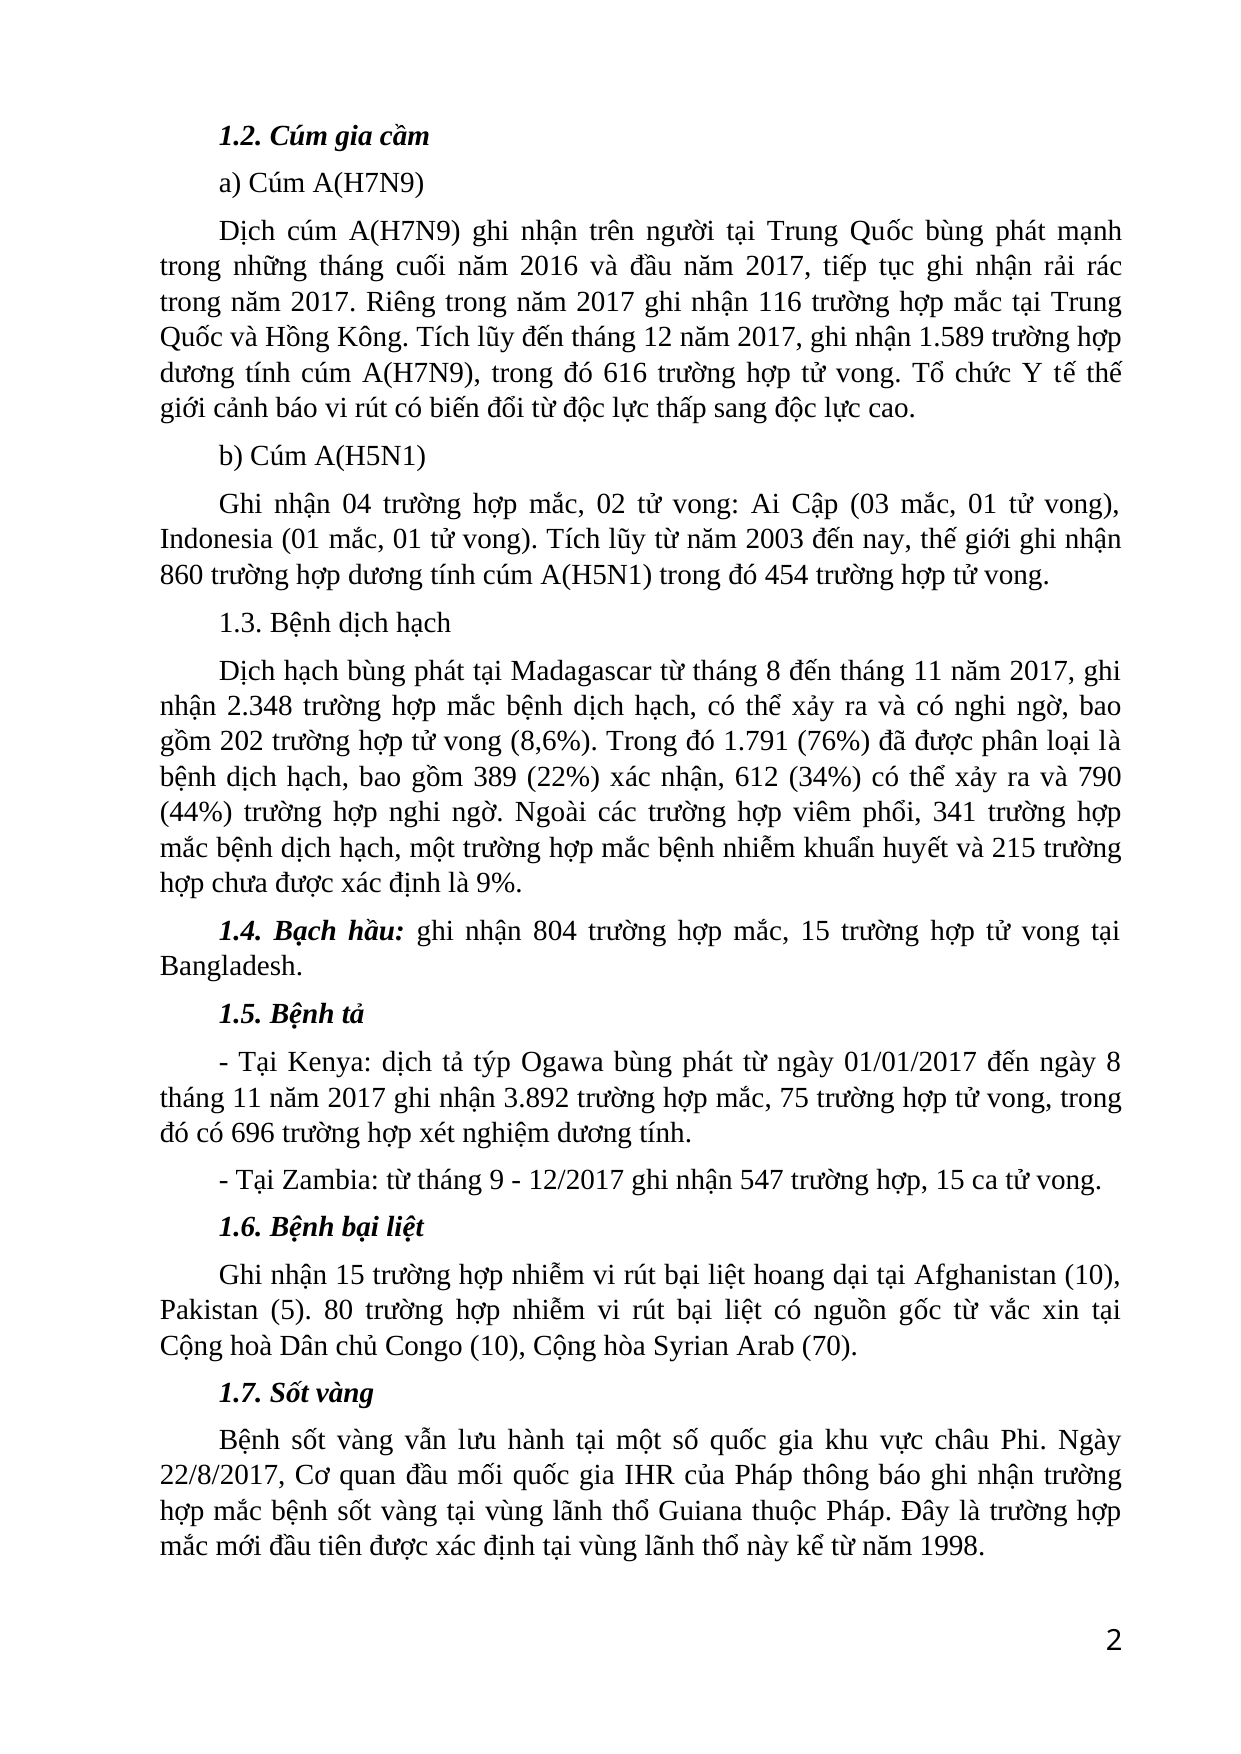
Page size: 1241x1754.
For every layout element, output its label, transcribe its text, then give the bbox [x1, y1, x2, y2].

text 1.5. Bệnh tả [171, 995, 1122, 1031]
text Dịch hạch bùng phát tại Madagascar từ tháng 8 đến tháng 11 năm 2017, ghi nhận 2.348 trường hợp mắc bệnh dịch hạch, có thể xảy ra và có nghi ngờ, bao gồm 202 trường hợp tử vong (8,6%). Trong đó 1.791 (76%) đã được phân loại là bệnh dịch hạch, bao gồm 389 (22%) xác nhận, 612 (34%) có thể xảy ra và 790 (44%) trường hợp nghi ngờ. Ngoài các trường hợp viêm phổi, 341 trường hợp mắc bệnh dịch hạch, một trường hợp mắc bệnh nhiễm khuẩn huyết và 215 trường hợp chưa được xác định là 9%. [159, 652, 1122, 899]
text 1.4. Bạch hầu: ghi nhận 804 trường hợp mắc, 15 trường hợp tử vong tại Bangladesh. [159, 912, 1122, 983]
text 1.2. Cúm gia cầm [171, 118, 1122, 152]
text Bệnh sốt vàng vẫn lưu hành tại một số quốc gia khu vực châu Phi. Ngày 22/8/2017, Cơ quan đầu mối quốc gia IHR của Pháp thông báo ghi nhận trường hợp mắc bệnh sốt vàng tại vùng lãnh thổ Guiana thuộc Pháp. Đây là trường hợp mắc mới đầu tiên được xác định tại vùng lãnh thổ này kể từ năm 1998. [159, 1421, 1122, 1562]
text Ghi nhận 04 trường hợp mắc, 02 tử vong: Ai Cập (03 mắc, 01 tử vong), Indonesia (01 mắc, 01 tử vong). Tích lũy từ năm 2003 đến nay, thế giới ghi nhận 860 trường hợp dương tính cúm A(H5N1) trong đó 454 trường hợp tử vong. [159, 485, 1122, 591]
text a) Cúm A(H7N9) [159, 164, 1122, 199]
text - Tại Zambia: từ tháng 9 - 12/2017 ghi nhận 547 trường hợp, 15 ca tử vong. [159, 1162, 1122, 1196]
text 1.7. Sốt vàng [159, 1375, 1122, 1408]
text 1.3. Bệnh dịch hạch [171, 604, 1122, 639]
text b) Cúm A(H5N1) [171, 437, 1122, 472]
text - Tại Kenya: dịch tả týp Ogawa bùng phát từ ngày 01/01/2017 đến ngày 8 tháng 11 năm 2017 ghi nhận 3.892 trường hợp mắc, 75 trường hợp tử vong, trong đó có 696 trường hợp xét nghiệm dương tính. [159, 1043, 1122, 1149]
text Ghi nhận 15 trường hợp nhiễm vi rút bại liệt hoang dại tại Afghanistan (10), Pakistan (5). 80 trường hợp nhiễm vi rút bại liệt có nguồn gốc từ vắc xin tại Cộng hoà Dân chủ Congo (10), Cộng hòa Syrian Arab (70). [159, 1256, 1122, 1362]
text Dịch cúm A(H7N9) ghi nhận trên người tại Trung Quốc bùng phát mạnh trong những tháng cuối năm 2016 và đầu năm 2017, tiếp tục ghi nhận rải rác trong năm 2017. Riêng trong năm 2017 ghi nhận 116 trường hợp mắc tại Trung Quốc và Hồng Kông. Tích lũy đến tháng 12 năm 2017, ghi nhận 1.589 trường hợp dương tính cúm A(H7N9), trong đó 616 trường hợp tử vong. Tổ chức Y tế thế giới cảnh báo vi rút có biến đổi từ độc lực thấp sang độc lực cao. [159, 212, 1122, 424]
text 1.6. Bệnh bại liệt [171, 1208, 1122, 1243]
